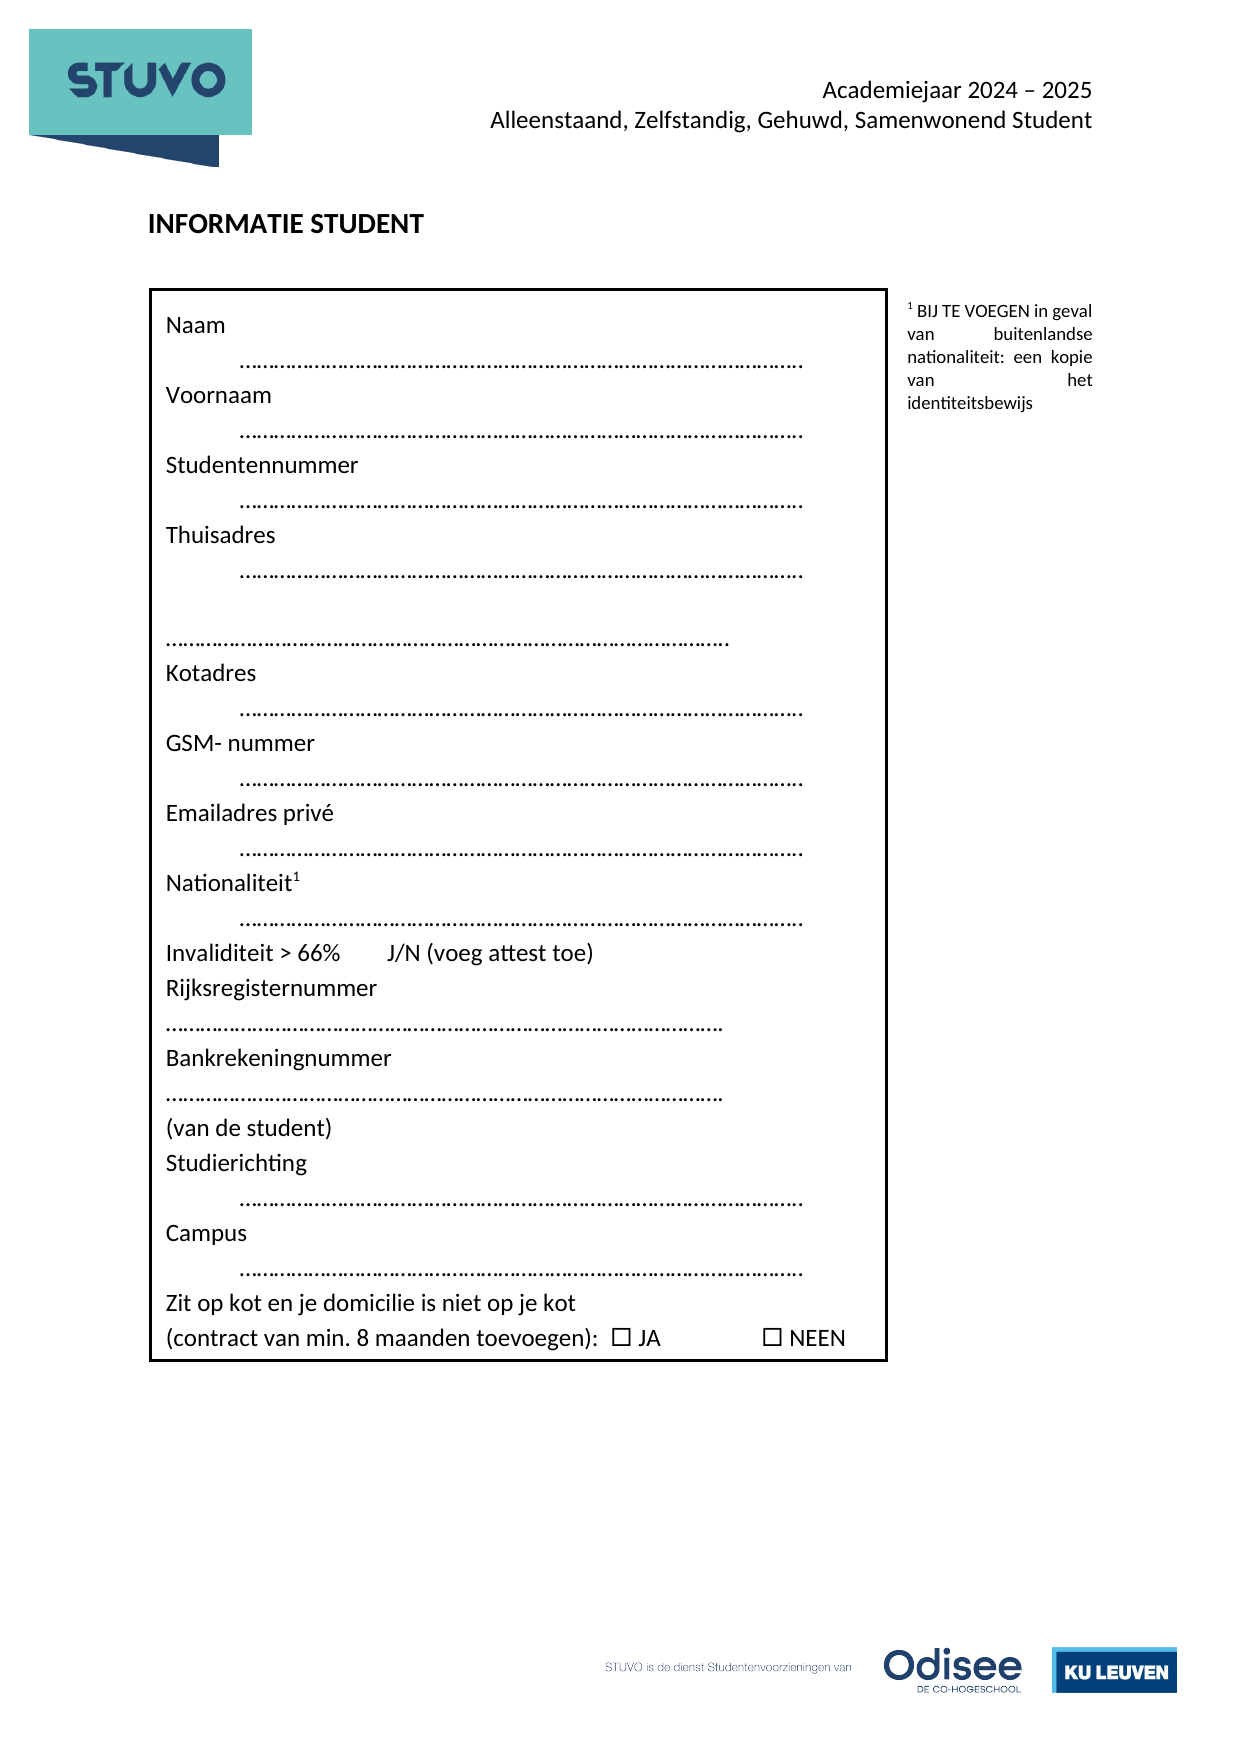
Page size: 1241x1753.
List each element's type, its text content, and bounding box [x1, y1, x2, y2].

text INFORMATIE STUDENT [148, 205, 1093, 241]
text 1 BIJ TE VOEGEN in geval van buitenlandse nationaliteit: een kopie van het identiteitsbewijs [888, 299, 1093, 414]
picture [606, 1647, 1177, 1693]
